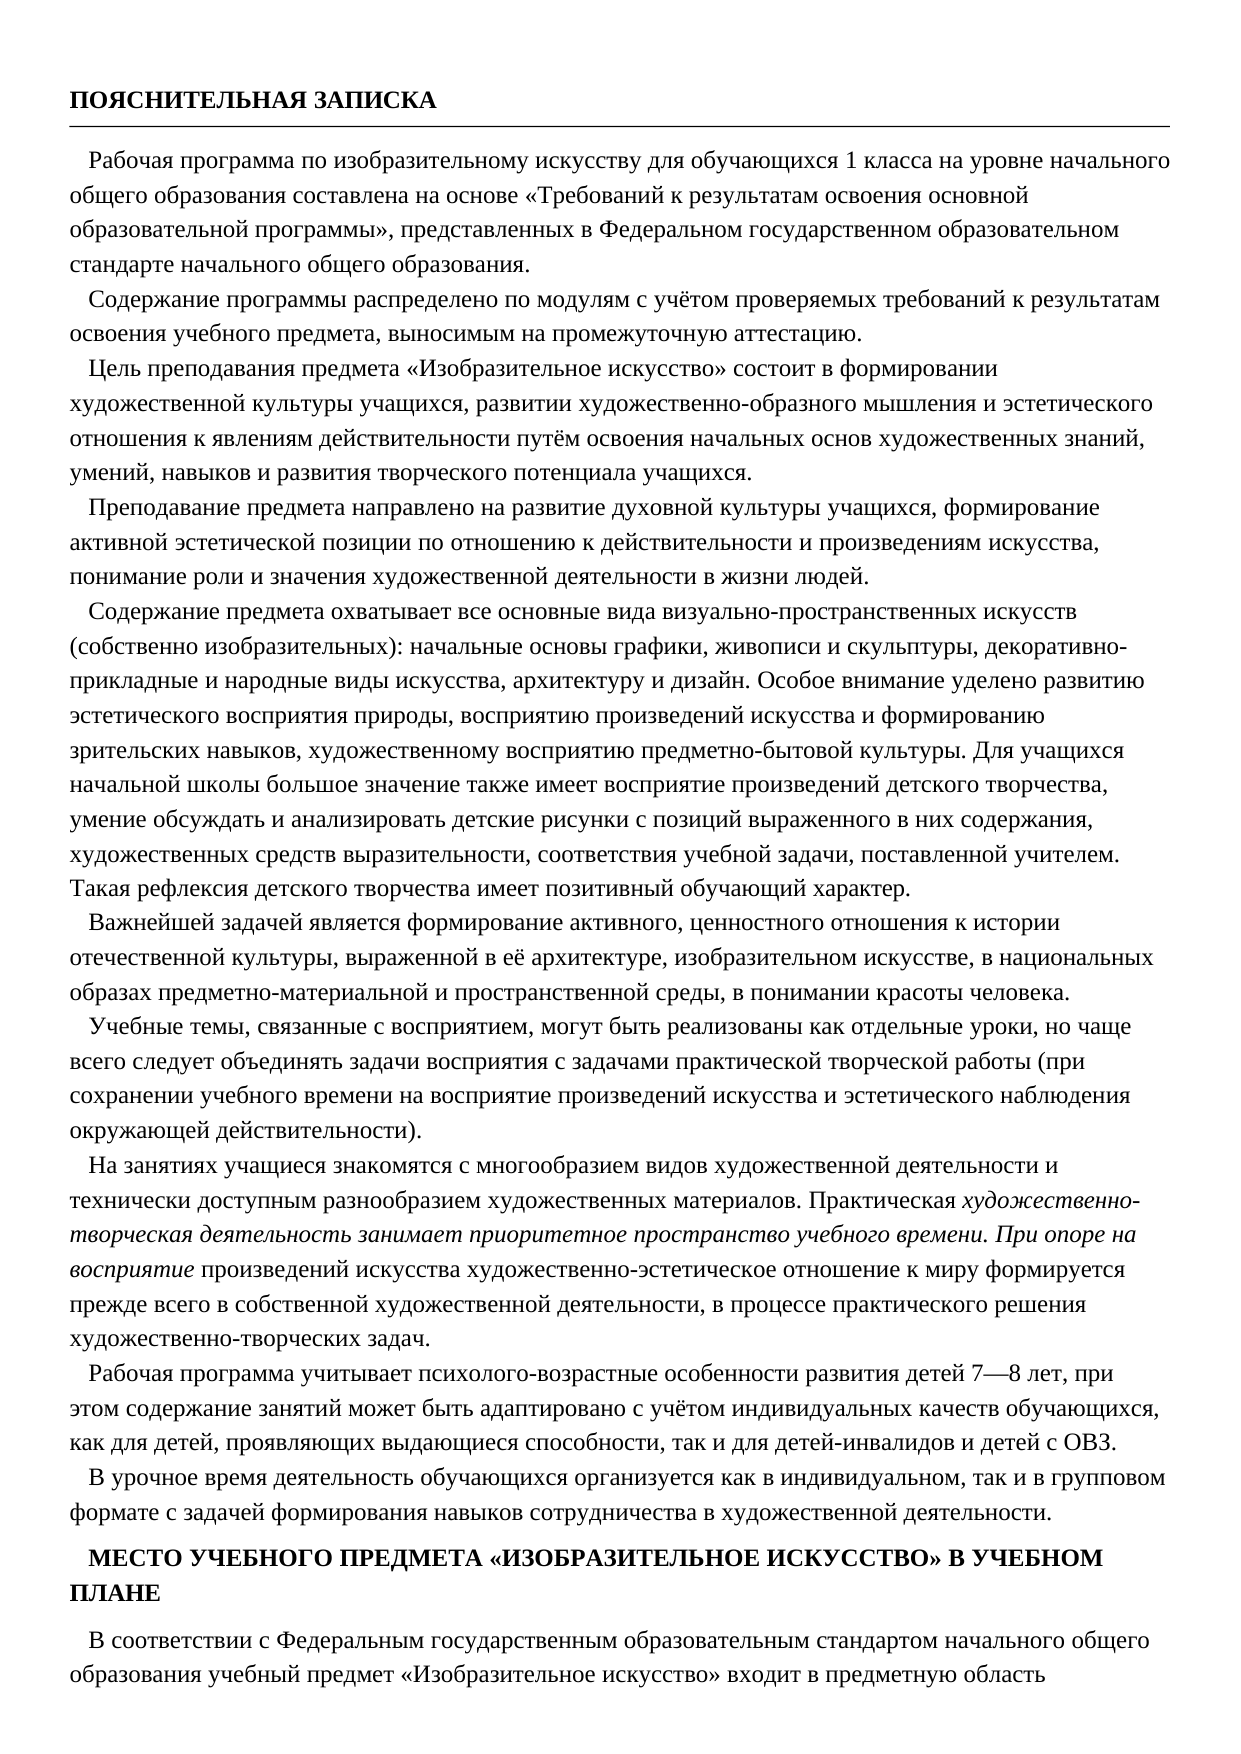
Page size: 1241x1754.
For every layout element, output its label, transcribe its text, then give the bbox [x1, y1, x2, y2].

text Важнейшей задачей является формирование активного, ценностного отношения к истории отечественной культуры, выраженной в её архитектуре, изобразительном искусстве, в национальных образах предметно-материальной и пространственной среды, в понимании красоты человека. [69, 907, 1182, 1005]
text Рабочая программа по изобразительному искусству для обучающихся 1 класса на уровне начального общего образования составлена на основе «Требований к результатам освоения основной образовательной программы», представленных в Федеральном государственном образовательном стандарте начального общего образования. [69, 145, 1182, 278]
text Такая рефлексия детского творчества имеет позитивный обучающий характер. [69, 873, 1182, 902]
text Преподавание предмета направлено на развитие духовной культуры учащихся, формирование активной эстетической позиции по отношению к действительности и произведениям искусства, понимание роли и значения художественной деятельности в жизни людей. [69, 492, 1100, 590]
text Учебные темы, связанные с восприятием, могут быть реализованы как отдельные уроки, но чаще всего следует объединять задачи восприятия с задачами практической творческой работы (при сохранении учебного времени на восприятие произведений искусства и эстетического наблюдения окружающей действительности). [69, 1011, 1182, 1144]
text Содержание предмета охватывает все основные вида визуально-пространственных искусств (собственно изобразительных): начальные основы графики, живописи и скульптуры, декоративно- прикладные и народные виды искусства, архитектуру и дизайн. Особое внимание уделено развитию эстетического восприятия природы, восприятию произведений искусства и формированию зрительских навыков, художественному восприятию предметно-бытовой культуры. Для учащихся начальной школы большое значение также имеет восприятие произведений детского творчества, умение обсуждать и анализировать детские рисунки с позиций выраженного в них содержания, художественных средств выразительности, соответствия учебной задачи, поставленной учителем. [69, 596, 1160, 868]
text На занятиях учащиеся знакомятся с многообразием видов художественной деятельности и технически доступным разнообразием художественных материалов. Практическая художественно- творческая деятельность занимает приоритетное пространство учебного времени. При опоре на восприятие произведений искусства художественно-эстетическое отношение к миру формируется прежде всего в собственной художественной деятельности, в процессе практического решения художественно-творческих задач. [69, 1150, 1141, 1352]
text В соответствии с Федеральным государственным образовательным стандартом начального общего образования учебный предмет «Изобразительное искусство» входит в предметную область [69, 1625, 1182, 1688]
subtitle МЕСТО УЧЕБНОГО ПРЕДМЕТА «ИЗОБРАЗИТЕЛЬНОЕ ИСКУССТВО» В УЧЕБНОМ ПЛАНЕ [69, 1543, 1104, 1606]
text Рабочая программа учитывает психолого-возрастные особенности развития детей 7—8 лет, при этом содержание занятий может быть адаптировано с учётом индивидуальных качеств обучающихся, как для детей, проявляющих выдающиеся способности, так и для детей-инвалидов и детей с ОВЗ. [69, 1358, 1160, 1456]
text Содержание программы распределено по модулям с учётом проверяемых требований к результатам освоения учебного предмета, выносимым на промежуточную аттестацию. [69, 284, 1182, 347]
text Цель преподавания предмета «Изобразительное искусство» состоит в формировании художественной культуры учащихся, развитии художественно-образного мышления и эстетического отношения к явлениям действительности путём освоения начальных основ художественных знаний, умений, навыков и развития творческого потенциала учащихся. [69, 353, 1160, 486]
text В урочное время деятельность обучающихся организуется как в индивидуальном, так и в групповом формате с задачей формирования навыков сотрудничества в художественной деятельности. [69, 1462, 1182, 1526]
subtitle ПОЯСНИТЕЛЬНАЯ ЗАПИСКА [69, 85, 1182, 114]
